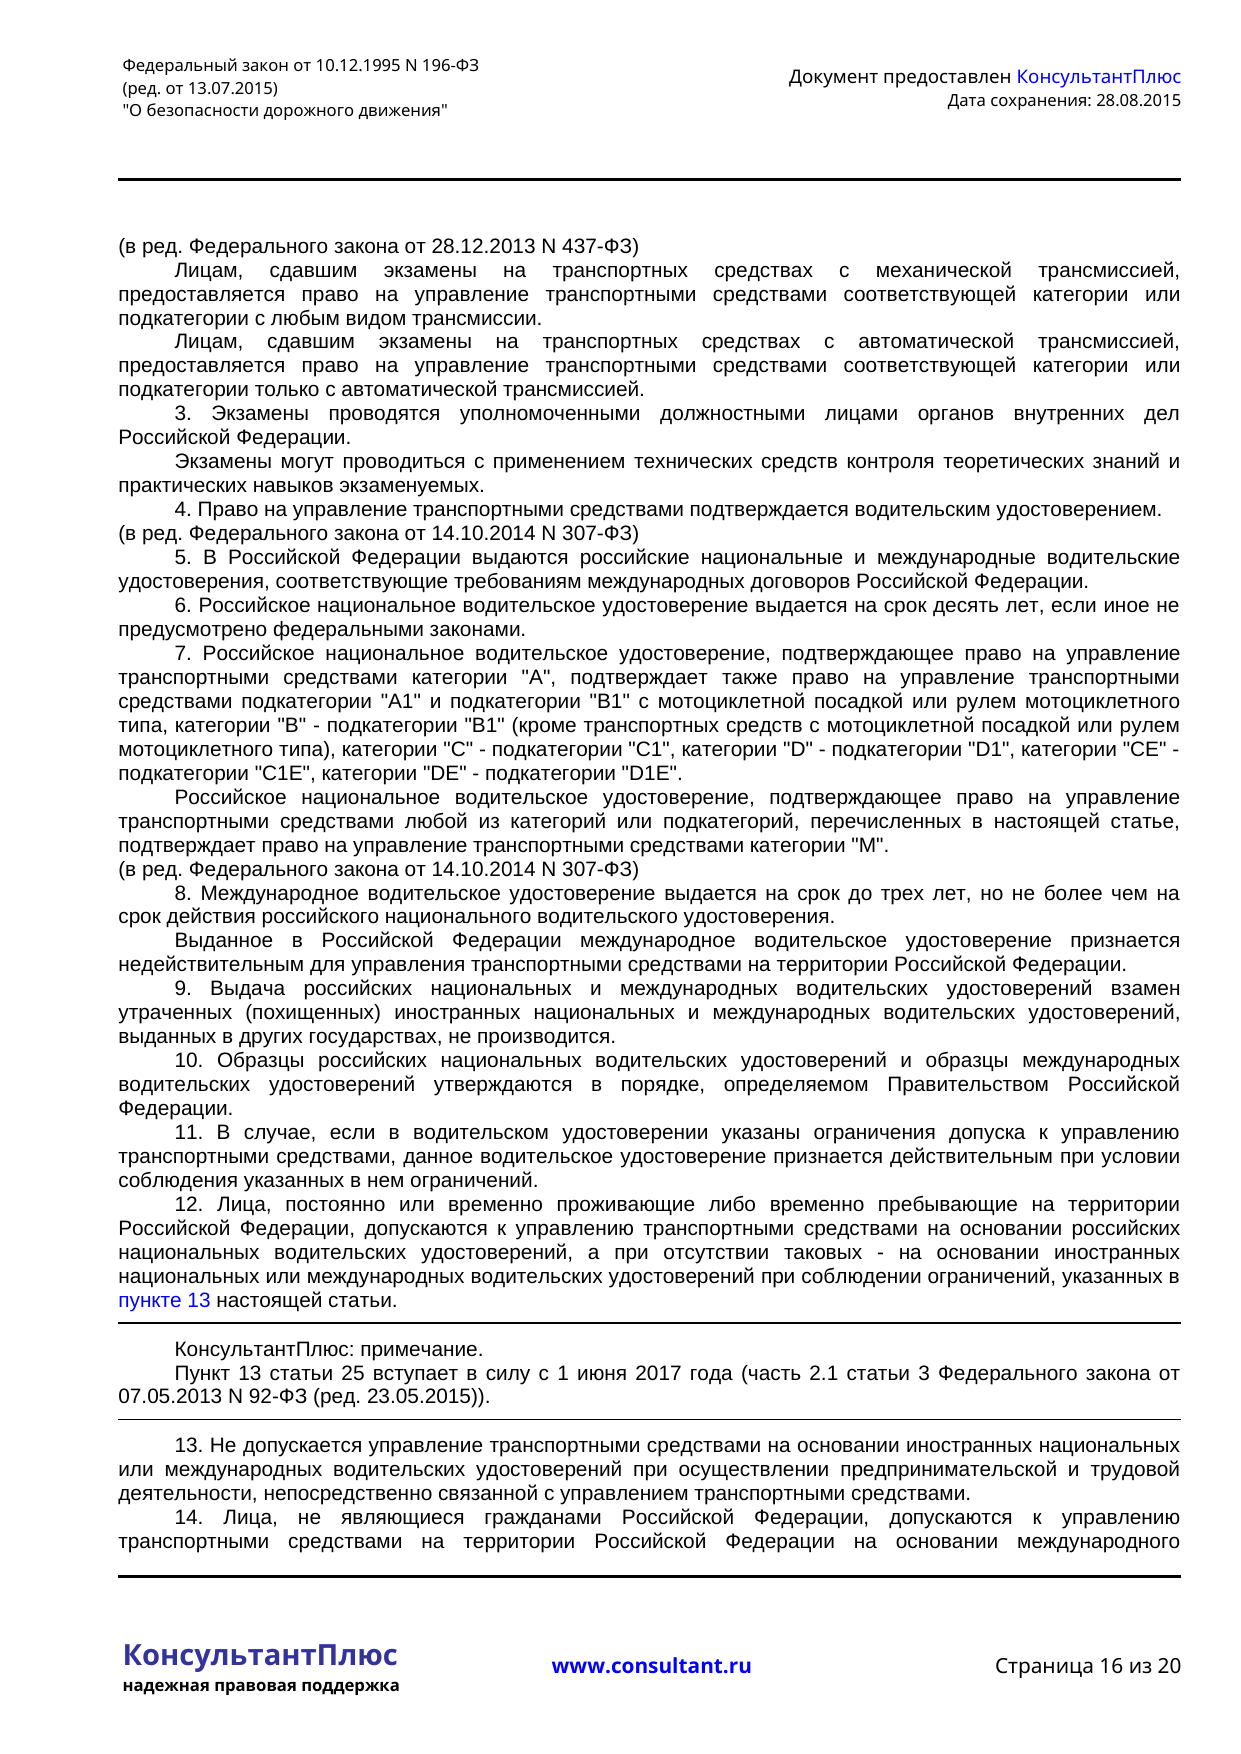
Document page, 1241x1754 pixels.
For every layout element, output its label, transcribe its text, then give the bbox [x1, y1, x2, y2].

text 4. Право на управление транспортными средствами подтверждается водительским удостоверением. [118, 497, 1181, 521]
text Выданное в Российской Федерации международное водительское удостоверение признается недействительным для управления транспортными средствами на территории Российской Федерации. [118, 928, 1181, 976]
text 7. Российское национальное водительское удостоверение, подтверждающее право на управление транспортными средствами категории "A", подтверждает также право на управление транспортными средствами подкатегории "A1" и подкатегории "B1" с мотоциклетной посадкой или рулем мотоциклетного типа, категории "B" - подкатегории "B1" (кроме транспортных средств с мотоциклетной посадкой или рулем мотоциклетного типа), категории "C" - подкатегории "C1", категории "D" - подкатегории "D1", категории "CE" - подкатегории "C1E", категории "DE" - подкатегории "D1E". [118, 641, 1181, 784]
text (в ред. Федерального закона от 28.12.2013 N 437-ФЗ) [118, 233, 1181, 257]
text 8. Международное водительское удостоверение выдается на срок до трех лет, но не более чем на срок действия российского национального водительского удостоверения. [118, 880, 1181, 928]
text (в ред. Федерального закона от 14.10.2014 N 307-ФЗ) [118, 856, 1181, 880]
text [118, 1505, 1181, 1553]
text Пункт 13 статьи 25 вступает в силу с 1 июня 2017 года (часть 2.1 статьи 3 Федерального закона от 07.05.2013 N 92-ФЗ (ред. 23.05.2015)). [118, 1360, 1181, 1408]
text 10. Образцы российских национальных водительских удостоверений и образцы международных водительских удостоверений утверждаются в порядке, определяемом Правительством Российской Федерации. [118, 1048, 1181, 1120]
text 12. Лица, постоянно или временно проживающие либо временно пребывающие на территории Российской Федерации, допускаются к управлению транспортными средствами на основании российских национальных водительских удостоверений, а при отсутствии таковых - на основании иностранных национальных или международных водительских удостоверений при соблюдении ограничений, указанных в пункте 13 настоящей статьи. [118, 1192, 1181, 1312]
text Лицам, сдавшим экзамены на транспортных средствах с механической трансмиссией, предоставляется право на управление транспортными средствами соответствующей категории или подкатегории с любым видом трансмиссии. [118, 257, 1181, 329]
text 9. Выдача российских национальных и международных водительских удостоверений взамен утраченных (похищенных) иностранных национальных и международных водительских удостоверений, выданных в других государствах, не производится. [118, 976, 1181, 1048]
text 3. Экзамены проводятся уполномоченными должностными лицами органов внутренних дел Российской Федерации. [118, 401, 1181, 449]
text 11. В случае, если в водительском удостоверении указаны ограничения допуска к управлению транспортными средствами, данное водительское удостоверение признается действительным при условии соблюдения указанных в нем ограничений. [118, 1120, 1181, 1192]
text Лицам, сдавшим экзамены на транспортных средствах с автоматической трансмиссией, предоставляется право на управление транспортными средствами соответствующей категории или подкатегории только с автоматической трансмиссией. [118, 329, 1181, 401]
text Экзамены могут проводиться с применением технических средств контроля теоретических знаний и практических навыков экзаменуемых. [118, 449, 1181, 497]
text КонсультантПлюс: примечание. [118, 1336, 1181, 1360]
text 6. Российское национальное водительское удостоверение выдается на срок десять лет, если иное не предусмотрено федеральными законами. [118, 593, 1181, 641]
text Российское национальное водительское удостоверение, подтверждающее право на управление транспортными средствами любой из категорий или подкатегорий, перечисленных в настоящей статье, подтверждает право на управление транспортными средствами категории "M". [118, 784, 1181, 856]
text (в ред. Федерального закона от 14.10.2014 N 307-ФЗ) [118, 521, 1181, 545]
text 13. Не допускается управление транспортными средствами на основании иностранных национальных или международных водительских удостоверений при осуществлении предпринимательской и трудовой деятельности, непосредственно связанной с управлением транспортными средствами. [118, 1433, 1181, 1505]
text 5. В Российской Федерации выдаются российские национальные и международные водительские удостоверения, соответствующие требованиям международных договоров Российской Федерации. [118, 545, 1181, 593]
